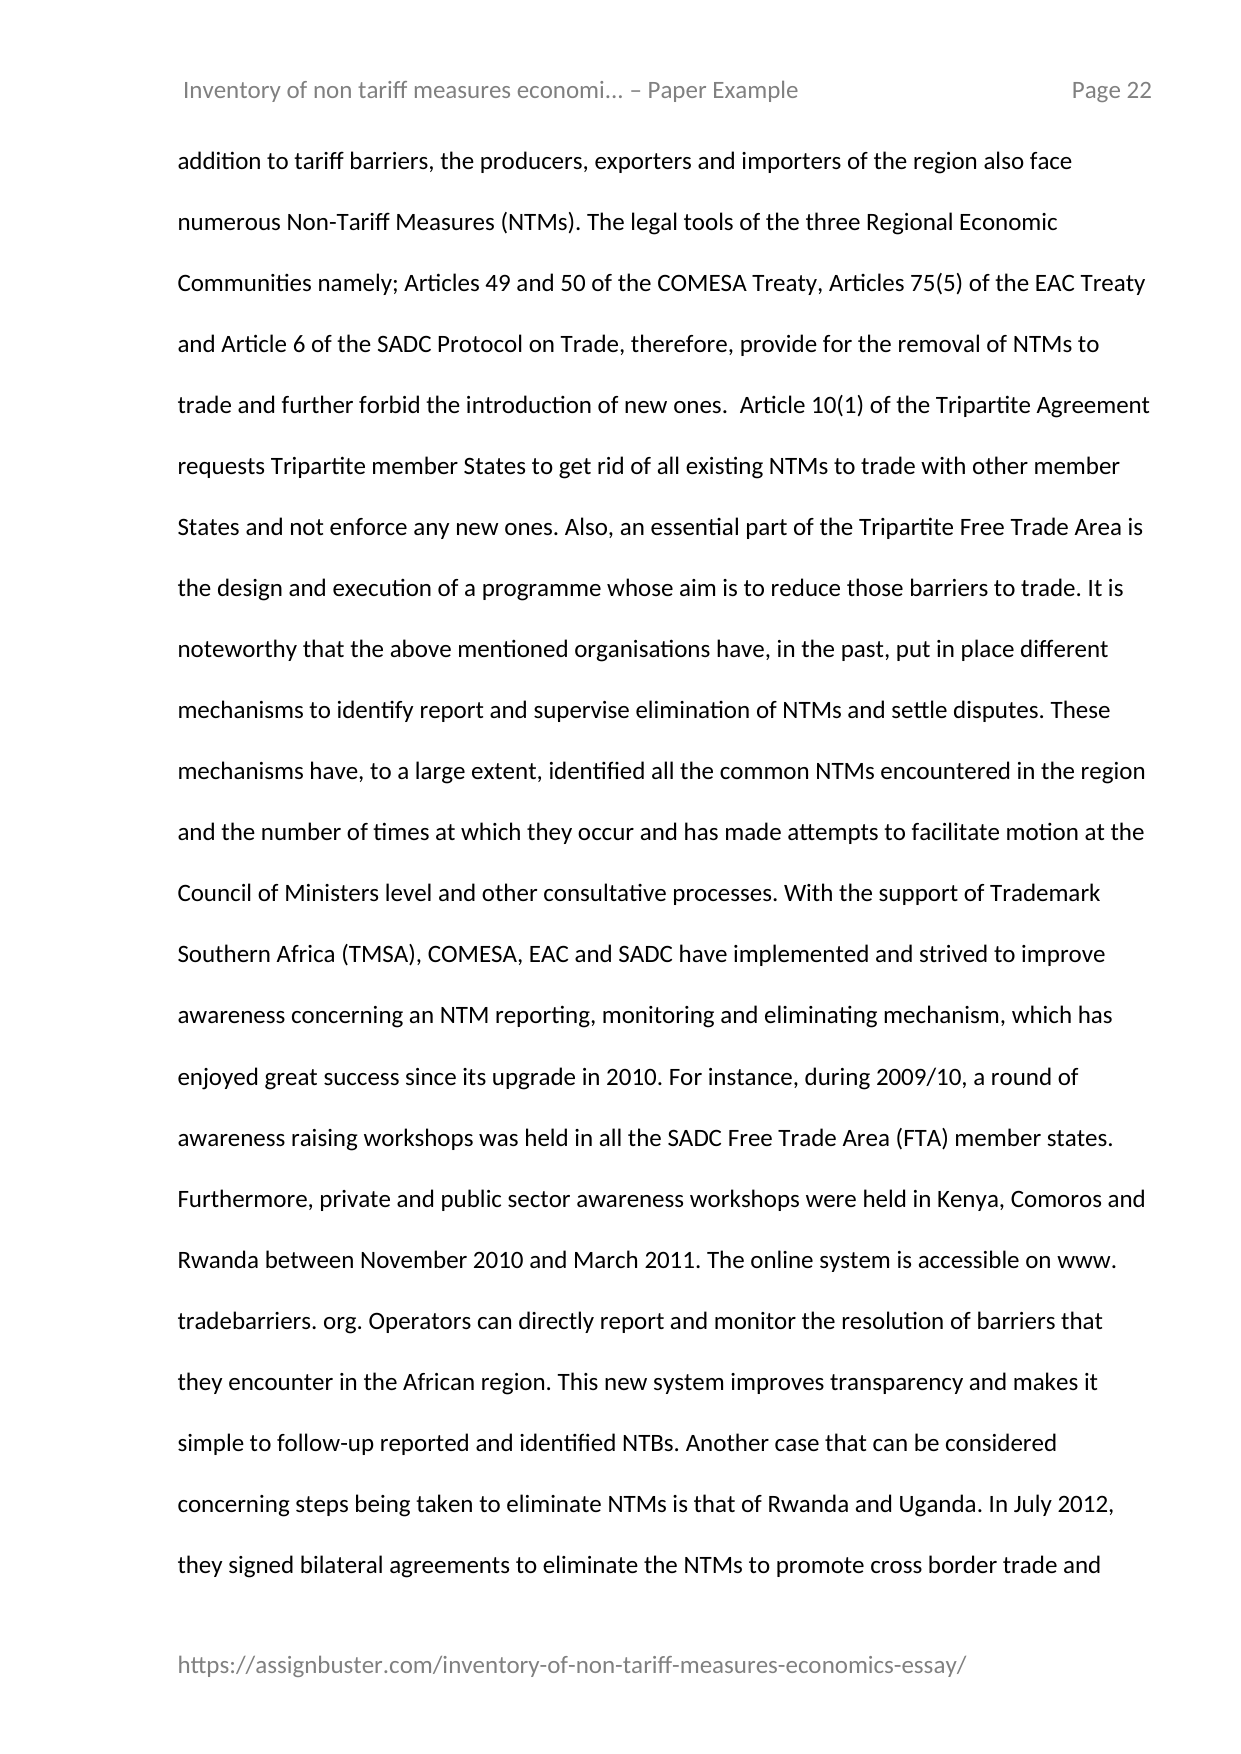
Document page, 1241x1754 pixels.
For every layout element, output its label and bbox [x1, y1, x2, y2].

text [177, 145, 1152, 1579]
